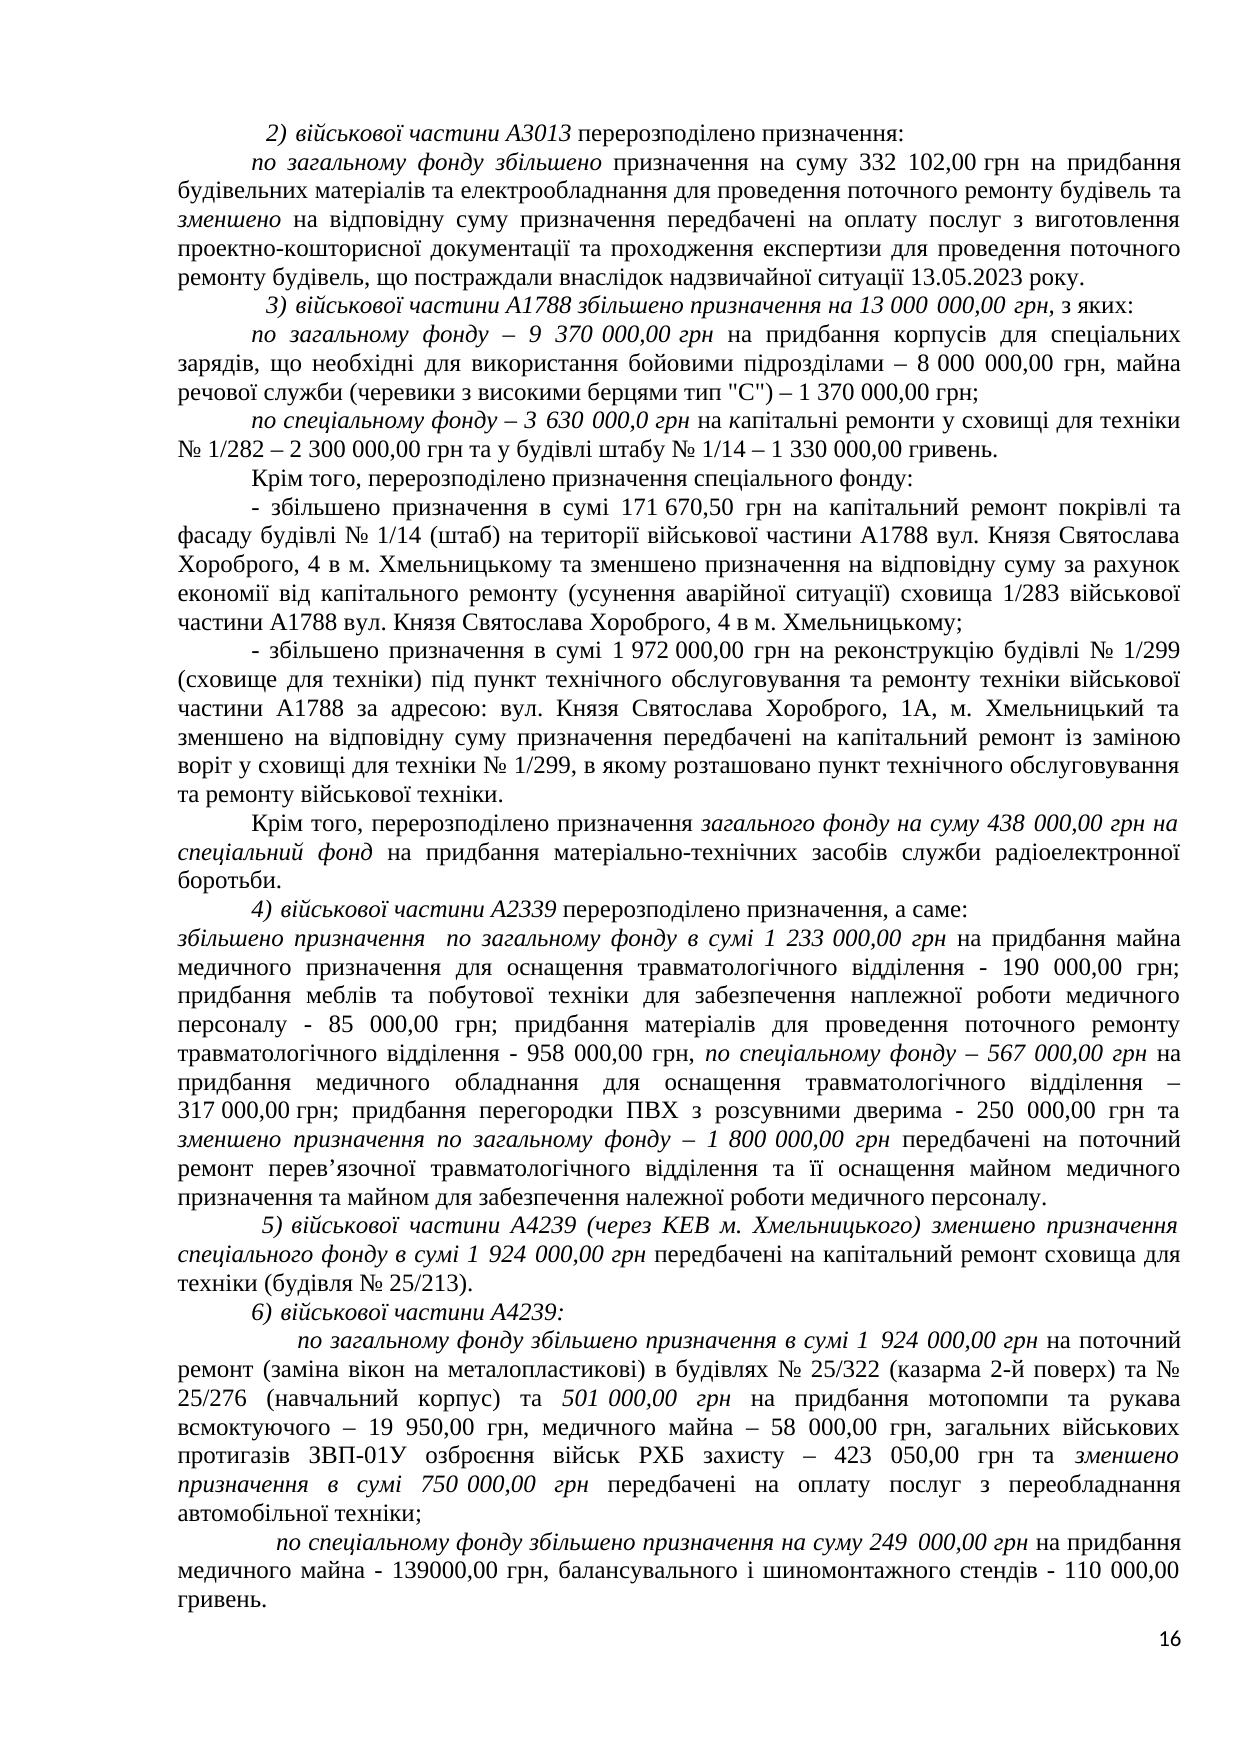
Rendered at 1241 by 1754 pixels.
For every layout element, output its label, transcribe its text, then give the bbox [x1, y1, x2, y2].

text збільшено призначення по загальному фонду в сумі 1 233 000,00 грн на придбання майна медичного призначення для оснащення травматологічного відділення - 190 000,00 грн; придбання меблів та побутової техніки для забезпечення наплежної роботи медичного персоналу - 85 000,00 грн; придбання матеріалів для проведення поточного ремонту травматологічного відділення - 958 000,00 грн, по спеціальному фонду – 567 000,00 грн на придбання медичного обладнання для оснащення травматологічного відділення – 317 000,00 грн; придбання перегородки ПВХ з розсувними дверима - 250 000,00 грн та зменшено призначення по загальному фонду – 1 800 000,00 грн передбачені на поточний ремонт перев’язочної травматологічного відділення та її оснащення майном медичного призначення та майном для забезпечення належної роботи медичного персоналу. [177, 923, 1181, 1211]
text Крім того, перерозподілено призначення спеціального фонду: [177, 463, 1181, 492]
text 6) військової частини А4239: [177, 1297, 1181, 1326]
text - збільшено призначення в сумі 1 972 000,00 грн на реконструкцію будівлі № 1/299 (сховище для техніки) під пункт технічного обслуговування та ремонту техніки військової частини А1788 за адресою: вул. Князя Святослава Хороброго, 1А, м. Хмельницький та зменшено на відповідну суму призначення передбачені на капітальний ремонт із заміною воріт у сховищі для техніки № 1/299, в якому розташовано пункт технічного обслуговування та ремонту військової техніки. [177, 636, 1181, 808]
text 5) військової частини А4239 (через КЕВ м. Хмельницького) зменшено призначення спеціального фонду в сумі 1 924 000,00 грн передбачені на капітальний ремонт сховища для техніки (будівля № 25/213). [177, 1211, 1181, 1297]
text по загальному фонду збільшено призначення в сумі 1 924 000,00 грн на поточний ремонт (заміна вікон на металопластикові) в будівлях № 25/322 (казарма 2-й поверх) та № 25/276 (навчальний корпус) та 501 000,00 грн на придбання мотопомпи та рукава всмоктуючого – 19 950,00 грн, медичного майна – 58 000,00 грн, загальних військових протигазів ЗВП-01У озброєння військ РХБ захисту – 423 050,00 грн та зменшено призначення в сумі 750 000,00 грн передбачені на оплату послуг з переобладнання автомобільної техніки; [177, 1326, 1181, 1527]
text 3) військової частини А1788 збільшено призначення на 13 000 000,00 грн, з яких: [266, 291, 1181, 319]
text 4) військової частини А2339 перерозподілено призначення, а саме: [177, 894, 1181, 923]
text 2) військової частини А3013 перерозподілено призначення: [266, 118, 1181, 147]
text по спеціальному фонду збільшено призначення на суму 249 000,00 грн на придбання медичного майна - 139000,00 грн, балансувального і шиномонтажного стендів - 110 000,00 гривень. [177, 1527, 1181, 1613]
text Крім того, перерозподілено призначення загального фонду на суму 438 000,00 грн на спеціальний фонд на придбання матеріально-технічних засобів служби радіоелектронної боротьби. [177, 808, 1181, 894]
text - збільшено призначення в сумі 171 670,50 грн на капітальний ремонт покрівлі та фасаду будівлі № 1/14 (штаб) на території військової частини А1788 вул. Князя Святослава Хороброго, 4 в м. Хмельницькому та зменшено призначення на відповідну суму за рахунок економії від капітального ремонту (усунення аварійної ситуації) сховища 1/283 військової частини А1788 вул. Князя Святослава Хороброго, 4 в м. Хмельницькому; [177, 492, 1181, 636]
text по загальному фонду – 9 370 000,00 грн на придбання корпусів для спеціальних зарядів, що необхідні для використання бойовими підрозділами – 8 000 000,00 грн, майна речової служби (черевики з високими берцями тип "С") – 1 370 000,00 грн; [177, 319, 1181, 406]
text по спеціальному фонду – 3 630 000,0 грн на капітальні ремонти у сховищі для техніки № 1/282 – 2 300 000,00 грн та у будівлі штабу № 1/14 – 1 330 000,00 гривень. [177, 406, 1181, 463]
text по загальному фонду збільшено призначення на суму 332 102,00 грн на придбання будівельних матеріалів та електрообладнання для проведення поточного ремонту будівель та зменшено на відповідну суму призначення передбачені на оплату послуг з виготовлення проектно-кошторисної документації та проходження експертизи для проведення поточного ремонту будівель, що постраждали внаслідок надзвичайної ситуації 13.05.2023 року. [177, 147, 1181, 291]
